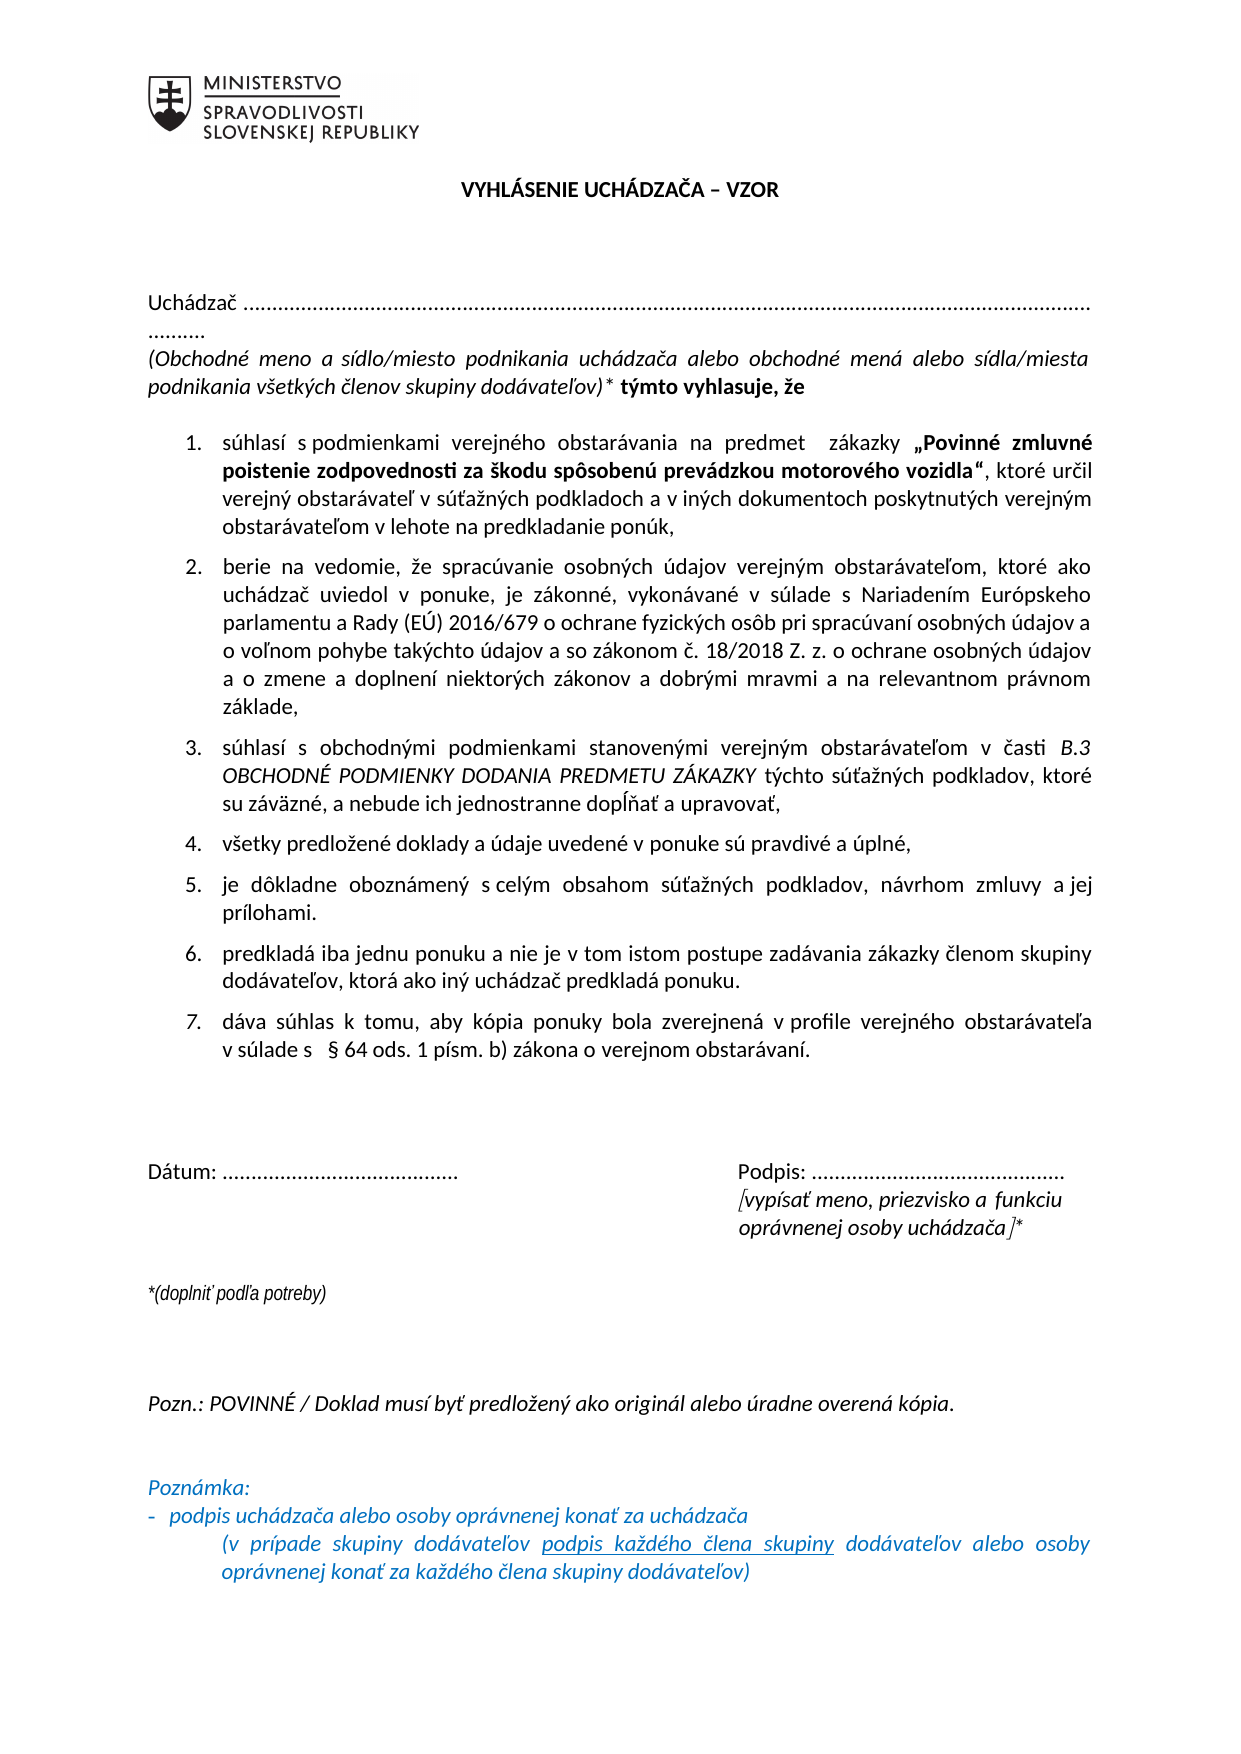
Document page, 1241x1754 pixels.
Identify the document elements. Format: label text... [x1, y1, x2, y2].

list predkladá iba jednu ponuku a nie je v tom istom postupe zadávania zákazky členom skupiny dodávateľov, ktorá ako iný uchádzač predkladá ponuku. [185, 939, 1093, 995]
text (Obchodné meno a sídlo/miesto podnikania uchádzača alebo obchodné mená alebo sídla/miesta podnikania všetkých členov skupiny dodávateľov)* týmto vyhlasuje, že [148, 344, 1093, 400]
text Pozn.: POVINNÉ / Doklad musí byť predložený ako originál alebo úradne overená kópia. [148, 1389, 1093, 1417]
list všetky predložené doklady a údaje uvedené v ponuke sú pravdivé a úplné, [185, 829, 1093, 858]
list dáva súhlas k tomu, aby kópia ponuky bola zverejnená v profile verejného obstarávateľa v súlade s § 64 ods. 1 písm. b) zákona o verejnom obstarávaní. [185, 1007, 1093, 1063]
list súhlasí s podmienkami verejného obstarávania na predmet zákazky „Povinné zmluvné poistenie zodpovednosti za škodu spôsobenú prevádzkou motorového vozidla“, ktoré určil verejný obstarávateľ v súťažných podkladoch a v iných dokumentoch poskytnutých verejným obstarávateľom v lehote na predkladanie ponúk, [185, 428, 1093, 540]
picture [147, 73, 420, 144]
text oprávnenej osoby uchádzača* [664, 1213, 1093, 1241]
list podpis uchádzača alebo osoby oprávnenej konať za uchádzača [148, 1501, 1093, 1529]
list je dôkladne oboznámený s celým obsahom súťažných podkladov, návrhom zmluvy a jej prílohami. [185, 870, 1093, 926]
text (v prípade skupiny dodávateľov podpis každého člena skupiny dodávateľov alebo osoby oprávnenej konať za každého člena skupiny dodávateľov) [221, 1529, 1093, 1586]
list berie na vedomie, že spracúvanie osobných údajov verejným obstarávateľom, ktoré ako uchádzač uviedol v ponuke, je zákonné, vykonávané v súlade s Nariadením Európskeho parlamentu a Rady (EÚ) 2016/679 o ochrane fyzických osôb pri spracúvaní osobných údajov a o voľnom pohybe takýchto údajov a so zákonom č. 18/2018 Z. z. o ochrane osobných údajov a o zmene a doplnení niektorých zákonov a dobrými mravmi a na relevantnom právnom základe, [185, 552, 1093, 721]
text Dátum: ......................................... Podpis: ............................................ [148, 1157, 1093, 1185]
text vypísať meno, priezvisko a funkciu [148, 1185, 1093, 1213]
list súhlasí s obchodnými podmienkami stanovenými verejným obstarávateľom v časti B.3 OBCHODNÉ PODMIENKY DODANIA PREDMETU ZÁKAZKY týchto súťažných podkladov, ktoré su záväzné, a nebude ich jednostranne dopĺňať a upravovať, [185, 733, 1093, 817]
text Uchádzač ............................................................................................................................................................. [148, 288, 1093, 344]
text Vyhlásenie uchádzača – vzor [148, 176, 1093, 204]
text Poznámka: [148, 1473, 1018, 1501]
text *(doplniť podľa potreby) [148, 1281, 1093, 1305]
